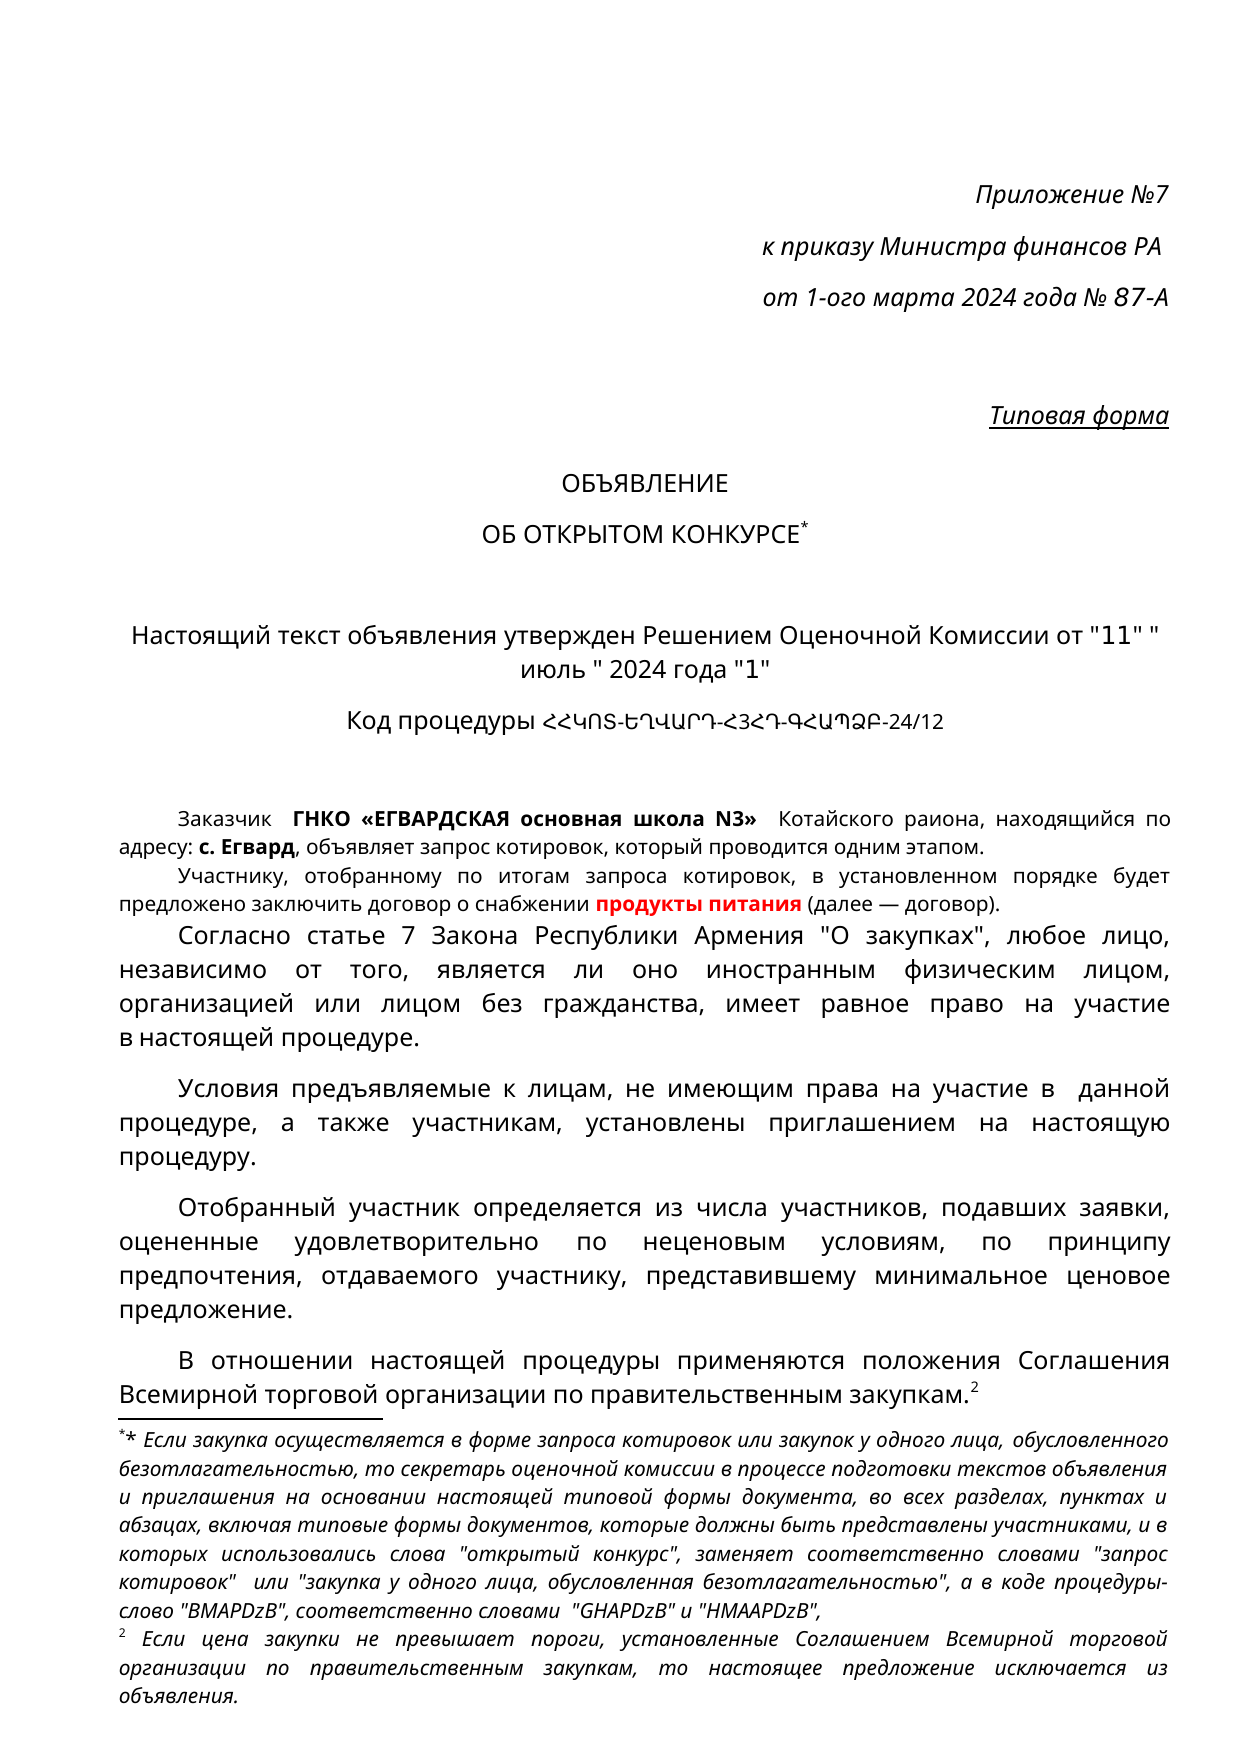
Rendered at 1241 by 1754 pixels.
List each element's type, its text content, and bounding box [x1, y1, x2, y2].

text Заказчик ГНКО «ЕГВАРДСКАЯ основная школа N3» Котайского раиона, находящийся по адресу: с. Егвард, объявляет запрос котировок, который проводится одним этапом. [118, 804, 1171, 861]
text Типовая форма [118, 398, 1172, 432]
text Приложение №7 [118, 177, 1171, 211]
text В отношении настоящей процедуры применяются положения Соглашения Всемирной торговой организации по правительственным закупкам. [118, 1342, 1171, 1411]
text Согласно статье 7 Закона Республики Армения "О закупках", любое лицо, независимо от того, является ли оно иностранным физическим лицом, организацией или лицом без гражданства, имеет равное право на участие в настоящей процедуре. [118, 918, 1171, 1054]
text Условия предъявляемые к лицам, не имеющим права на участие в данной процедуре, а также участникам, установлены приглашением на настоящую процедуру. [118, 1071, 1171, 1173]
text Участнику, отобранному по итогам запроса котировок, в установленном порядке будет предложено заключить договор о снабжении продукты питания (далее — договор). [118, 861, 1171, 918]
text ОБЪЯВЛЕНИЕ [118, 466, 1171, 500]
text ОБ ОТКРЫТОМ КОНКУРСЕ* [118, 516, 1171, 550]
text Настоящий текст объявления утвержден Решением Оценочной Комиссии от "11" " июль " 2024 года "1" [118, 618, 1171, 686]
text к приказу Министра финансов РА от 1-ого марта 2024 года № 87-A [118, 228, 1171, 313]
text Код процедуры ՀՀԿՈՏ-ԵՂՎԱՐԴ-Հ3ՀԴ-ԳՀԱՊՁԲ-24/12 [118, 703, 1171, 737]
text Отобранный участник определяется из числа участников, подавших заявки, оцененные удовлетворительно по неценовым условиям, по принципу предпочтения, отдаваемого участнику, представившему минимальное ценовое предложение. [118, 1189, 1171, 1326]
